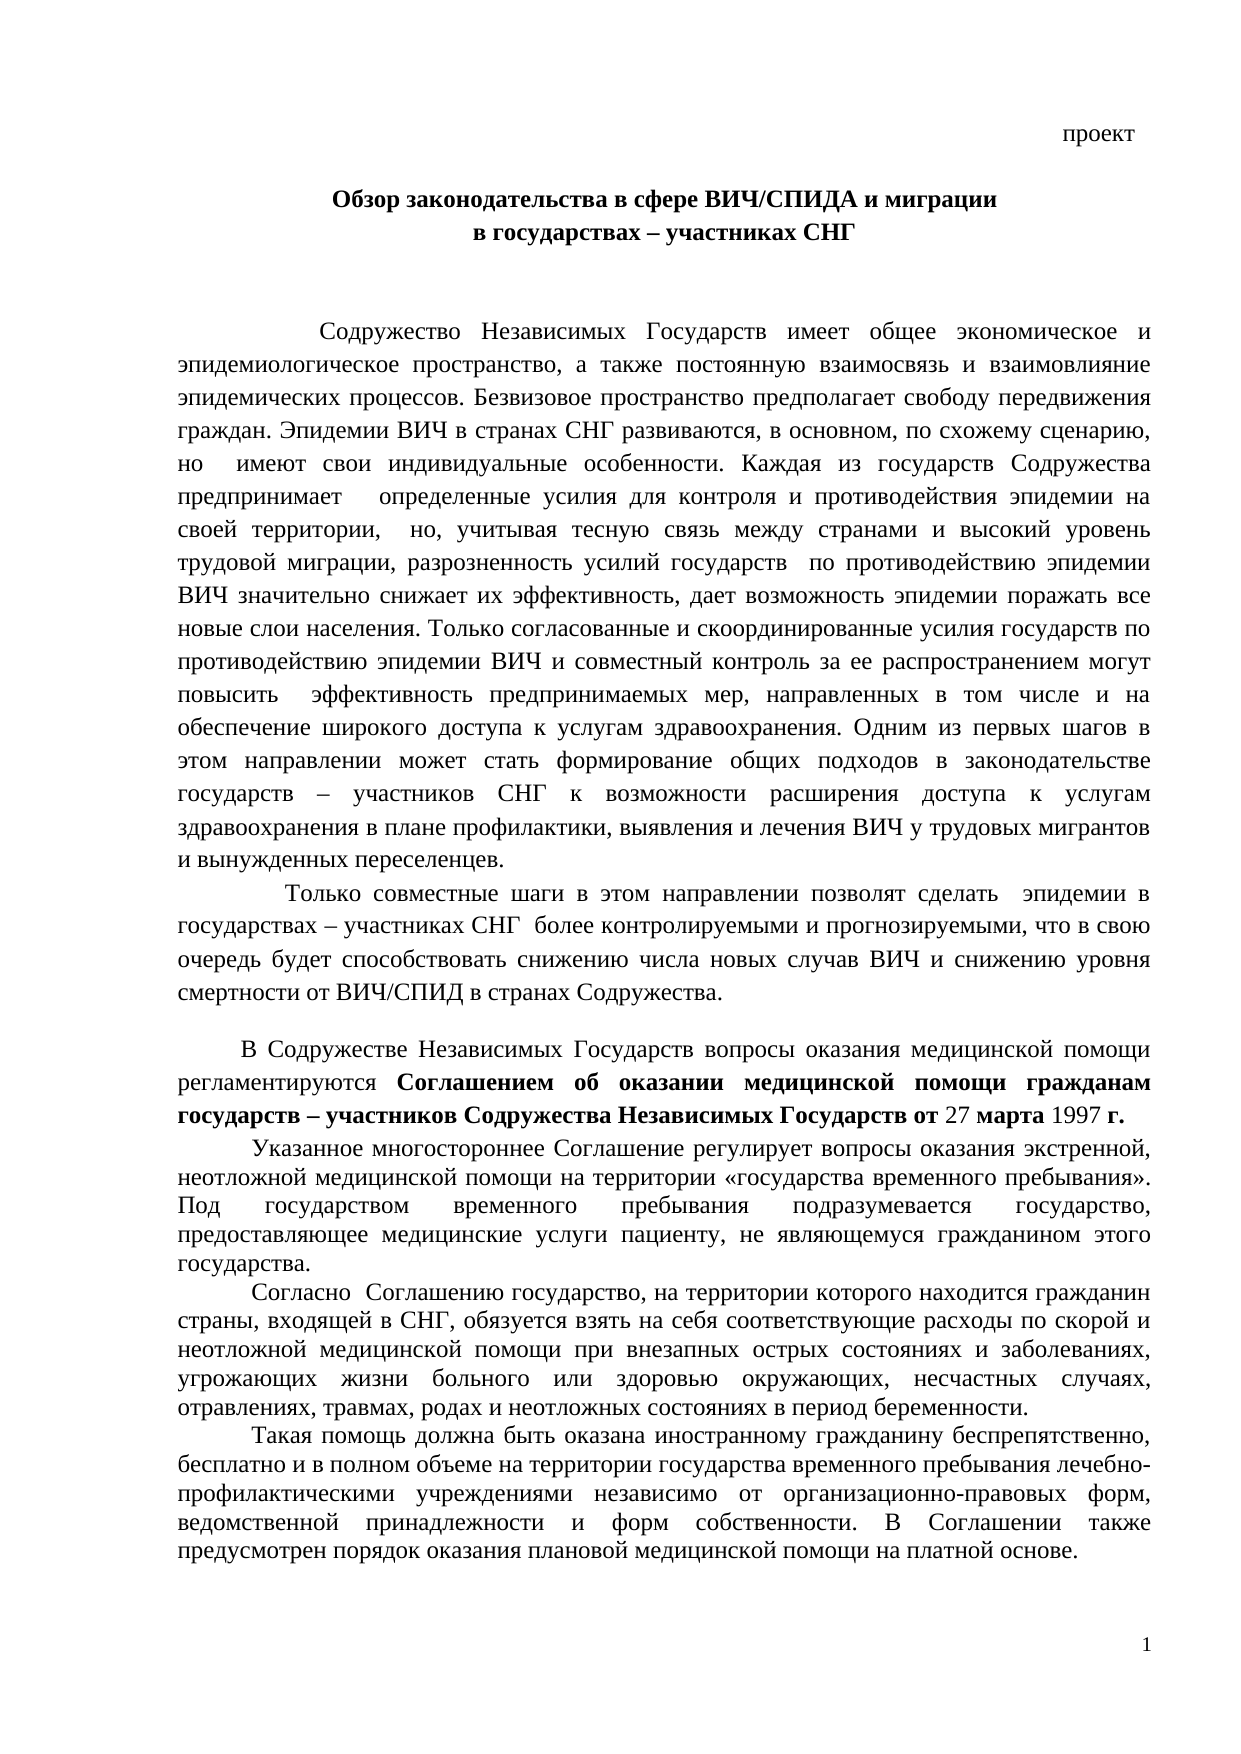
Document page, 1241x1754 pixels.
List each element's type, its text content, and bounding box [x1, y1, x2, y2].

text Указанное многостороннее Соглашение регулирует вопросы оказания экстренной, неотложной медицинской помощи на территории «государства временного пребывания». Под государством временного пребывания подразумевается государство, предоставляющее медицинские услуги пациенту, не являющемуся гражданином этого государства. [177, 1133, 1152, 1277]
text Обзор законодательства в сфере ВИЧ/СПИДА и миграции [177, 184, 1152, 213]
text Содружество Независимых Государств имеет общее экономическое и эпидемиологическое пространство, а также постоянную взаимосвязь и взаимовлияние эпидемических процессов. Безвизовое пространство предполагает свободу передвижения граждан. Эпидемии ВИЧ в странах СНГ развиваются, в основном, по схожему сценарию, но имеют свои индивидуальные особенности. Каждая из государств Содружества предпринимает определенные усилия для контроля и противодействия эпидемии на своей территории, но, учитывая тесную связь между странами и высокий уровень трудовой миграции, разрозненность усилий государств по противодействию эпидемии ВИЧ значительно снижает их эффективность, дает возможность эпидемии поражать все новые слои населения. Только согласованные и скоординированные усилия государств по противодействию эпидемии ВИЧ и совместный контроль за ее распространением могут повысить эффективность предпринимаемых мер, направленных в том числе и на обеспечение широкого доступа к услугам здравоохранения. Одним из первых шагов в этом направлении может стать формирование общих подходов в законодательстве государств – участников СНГ к возможности расширения доступа к услугам здравоохранения в плане профилактики, выявления и лечения ВИЧ у трудовых мигрантов и вынужденных переселенцев. [177, 316, 1152, 873]
text Только совместные шаги в этом направлении позволят сделать эпидемии в государствах – участниках СНГ более контролируемыми и прогнозируемыми, что в свою очередь будет способствовать снижению числа новых случав ВИЧ и снижению уровня смертности от ВИЧ/СПИД в странах Содружества. [177, 878, 1152, 1005]
text в государствах – участниках СНГ [177, 217, 1152, 246]
text Согласно Соглашению государство, на территории которого находится гражданин страны, входящей в СНГ, обязуется взять на себя соответствующие расходы по скорой и неотложной медицинской помощи при внезапных острых состояниях и заболеваниях, угрожающих жизни больного или здоровью окружающих, несчастных случаях, отравлениях, травмах, родах и неотложных состояниях в период беременности. [177, 1277, 1152, 1420]
text В Содружестве Независимых Государств вопросы оказания медицинской помощи регламентируются Соглашением об оказании медицинской помощи гражданам государств – участников Содружества Независимых Государств от 27 марта 1997 г. [177, 1034, 1152, 1128]
text Такая помощь должна быть оказана иностранному гражданину беспрепятственно, бесплатно и в полном объеме на территории государства временного пребывания лечебно-профилактическими учреждениями независимо от организационно-правовых форм, ведомственной принадлежности и форм собственности. В Соглашении также предусмотрен порядок оказания плановой медицинской помощи на платной основе. [177, 1420, 1152, 1564]
text проект [1062, 118, 1152, 147]
